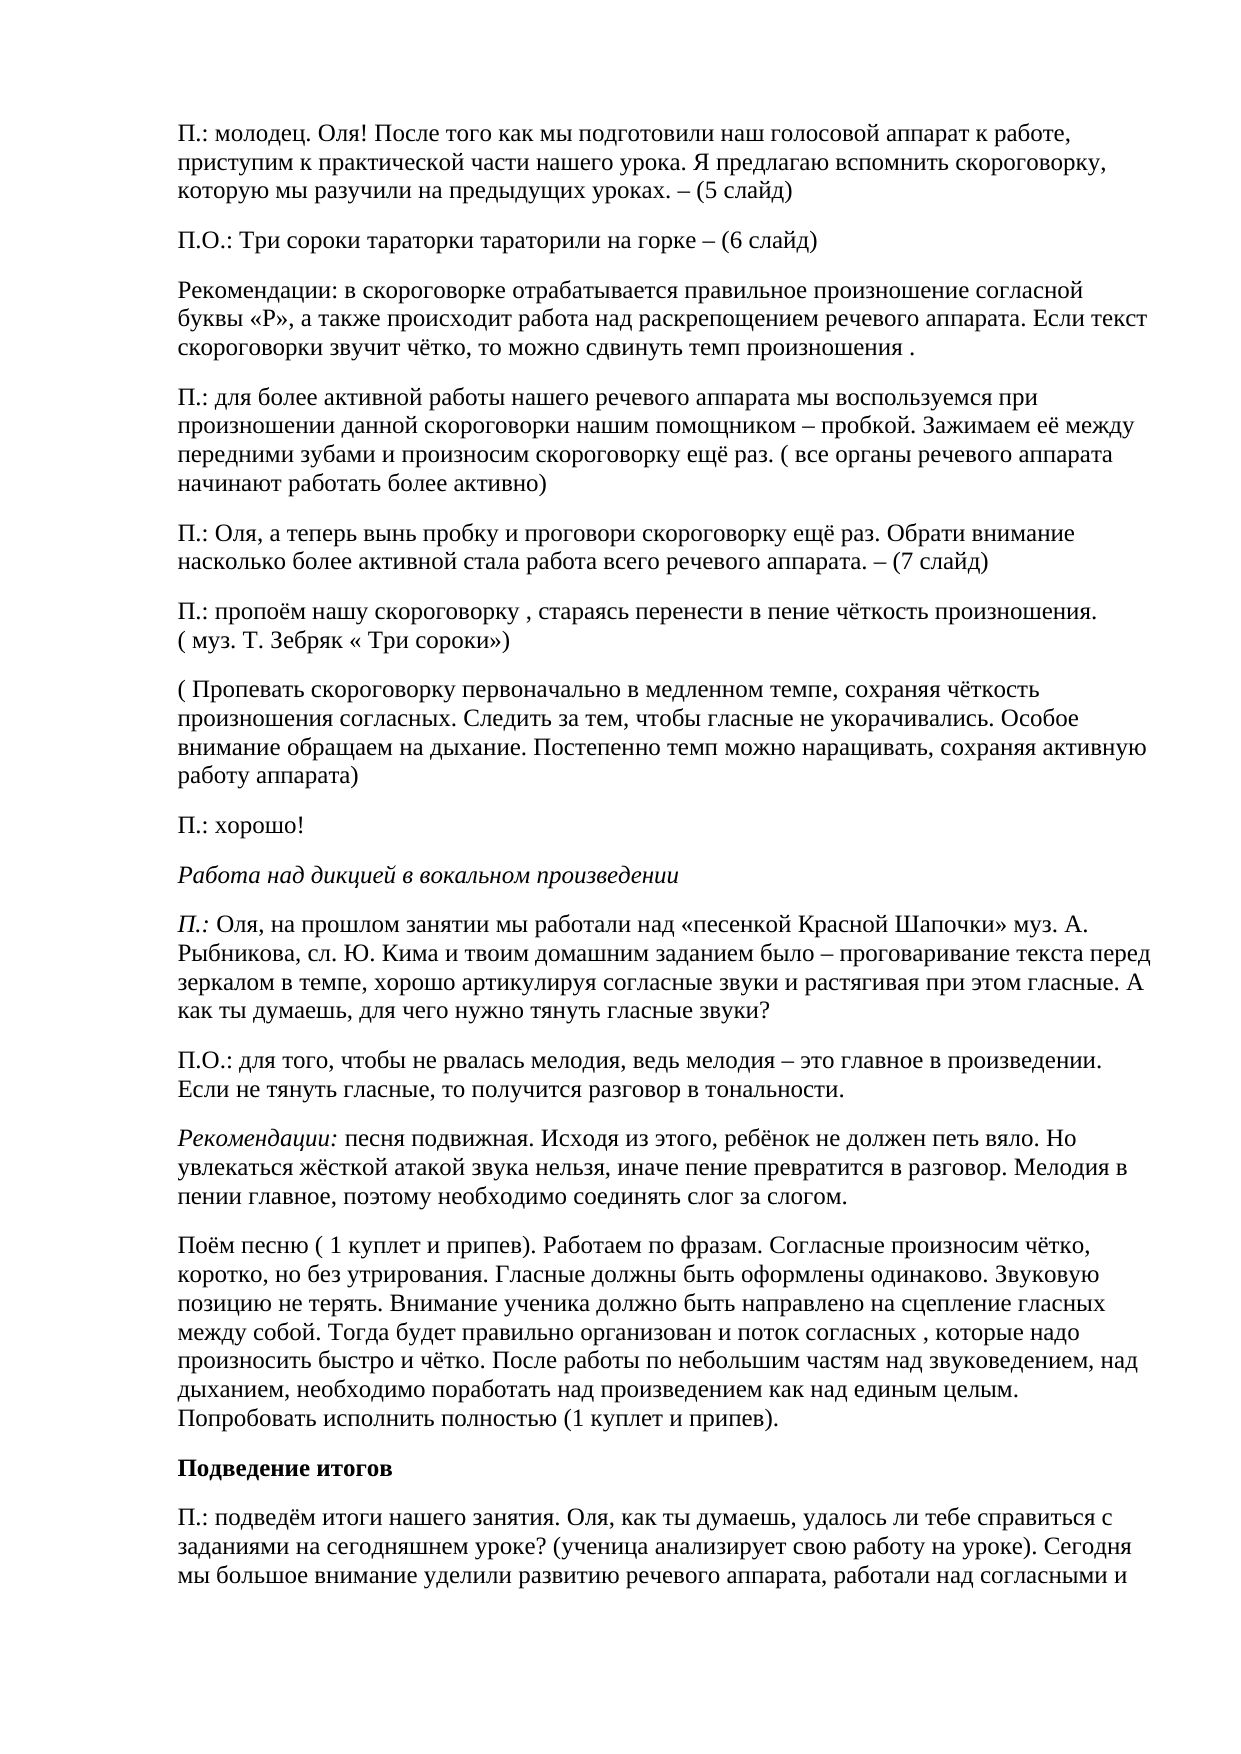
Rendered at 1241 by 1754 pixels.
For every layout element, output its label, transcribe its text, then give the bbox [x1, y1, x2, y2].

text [177, 1502, 1152, 1588]
text Подведение итогов [177, 1453, 1152, 1481]
text П.О.: Три сороки тараторки тараторили на горке – (6 слайд) [177, 225, 1152, 254]
text П.: молодец. Оля! После того как мы подготовили наш голосовой аппарат к работе, приступим к практической части нашего урока. Я предлагаю вспомнить скороговорку, которую мы разучили на предыдущих уроках. – (5 слайд) [177, 118, 1152, 204]
text П.: Оля, а теперь вынь пробку и проговори скороговорку ещё раз. Обрати внимание насколько более активной стала работа всего речевого аппарата. – (7 слайд) [177, 518, 1152, 575]
text П.: для более активной работы нашего речевого аппарата мы воспользуемся при произношении данной скороговорки нашим помощником – пробкой. Зажимаем её между передними зубами и произносим скороговорку ещё раз. ( все органы речевого аппарата начинают работать более активно) [177, 382, 1152, 497]
text Поём песню ( 1 куплет и припев). Работаем по фразам. Согласные произносим чётко, коротко, но без утрирования. Гласные должны быть оформлены одинаково. Звуковую позицию не терять. Внимание ученика должно быть направлено на сцепление гласных между собой. Тогда будет правильно организован и поток согласных , которые надо произносить быстро и чётко. После работы по небольшим частям над звуковедением, над дыханием, необходимо поработать над произведением как над единым целым. Попробовать исполнить полностью (1 куплет и припев). [177, 1231, 1152, 1432]
text П.: хорошо! [177, 810, 1152, 839]
text ( Пропевать скороговорку первоначально в медленном темпе, сохраняя чёткость произношения согласных. Следить за тем, чтобы гласные не укорачивались. Особое внимание обращаем на дыхание. Постепенно темп можно наращивать, сохраняя активную работу аппарата) [177, 674, 1152, 789]
text Работа над дикцией в вокальном произведении [177, 860, 1152, 888]
text П.О.: для того, чтобы не рвалась мелодия, ведь мелодия – это главное в произведении. Если не тянуть гласные, то получится разговор в тональности. [177, 1045, 1152, 1103]
text Рекомендации: в скороговорке отрабатывается правильное произношение согласной буквы «Р», а также происходит работа над раскрепощением речевого аппарата. Если текст скороговорки звучит чётко, то можно сдвинуть темп произношения . [177, 275, 1152, 361]
text Рекомендации: песня подвижная. Исходя из этого, ребёнок не должен петь вяло. Но увлекаться жёсткой атакой звука нельзя, иначе пение превратится в разговор. Мелодия в пении главное, поэтому необходимо соединять слог за слогом. [177, 1123, 1152, 1210]
text П.: Оля, на прошлом занятии мы работали над «песенкой Красной Шапочки» муз. А. Рыбникова, сл. Ю. Кима и твоим домашним заданием было – проговаривание текста перед зеркалом в темпе, хорошо артикулируя согласные звуки и растягивая при этом гласные. А как ты думаешь, для чего нужно тянуть гласные звуки? [177, 909, 1152, 1024]
text П.: пропоём нашу скороговорку , стараясь перенести в пение чёткость произношения. ( муз. Т. Зебряк « Три сороки») [177, 596, 1152, 653]
